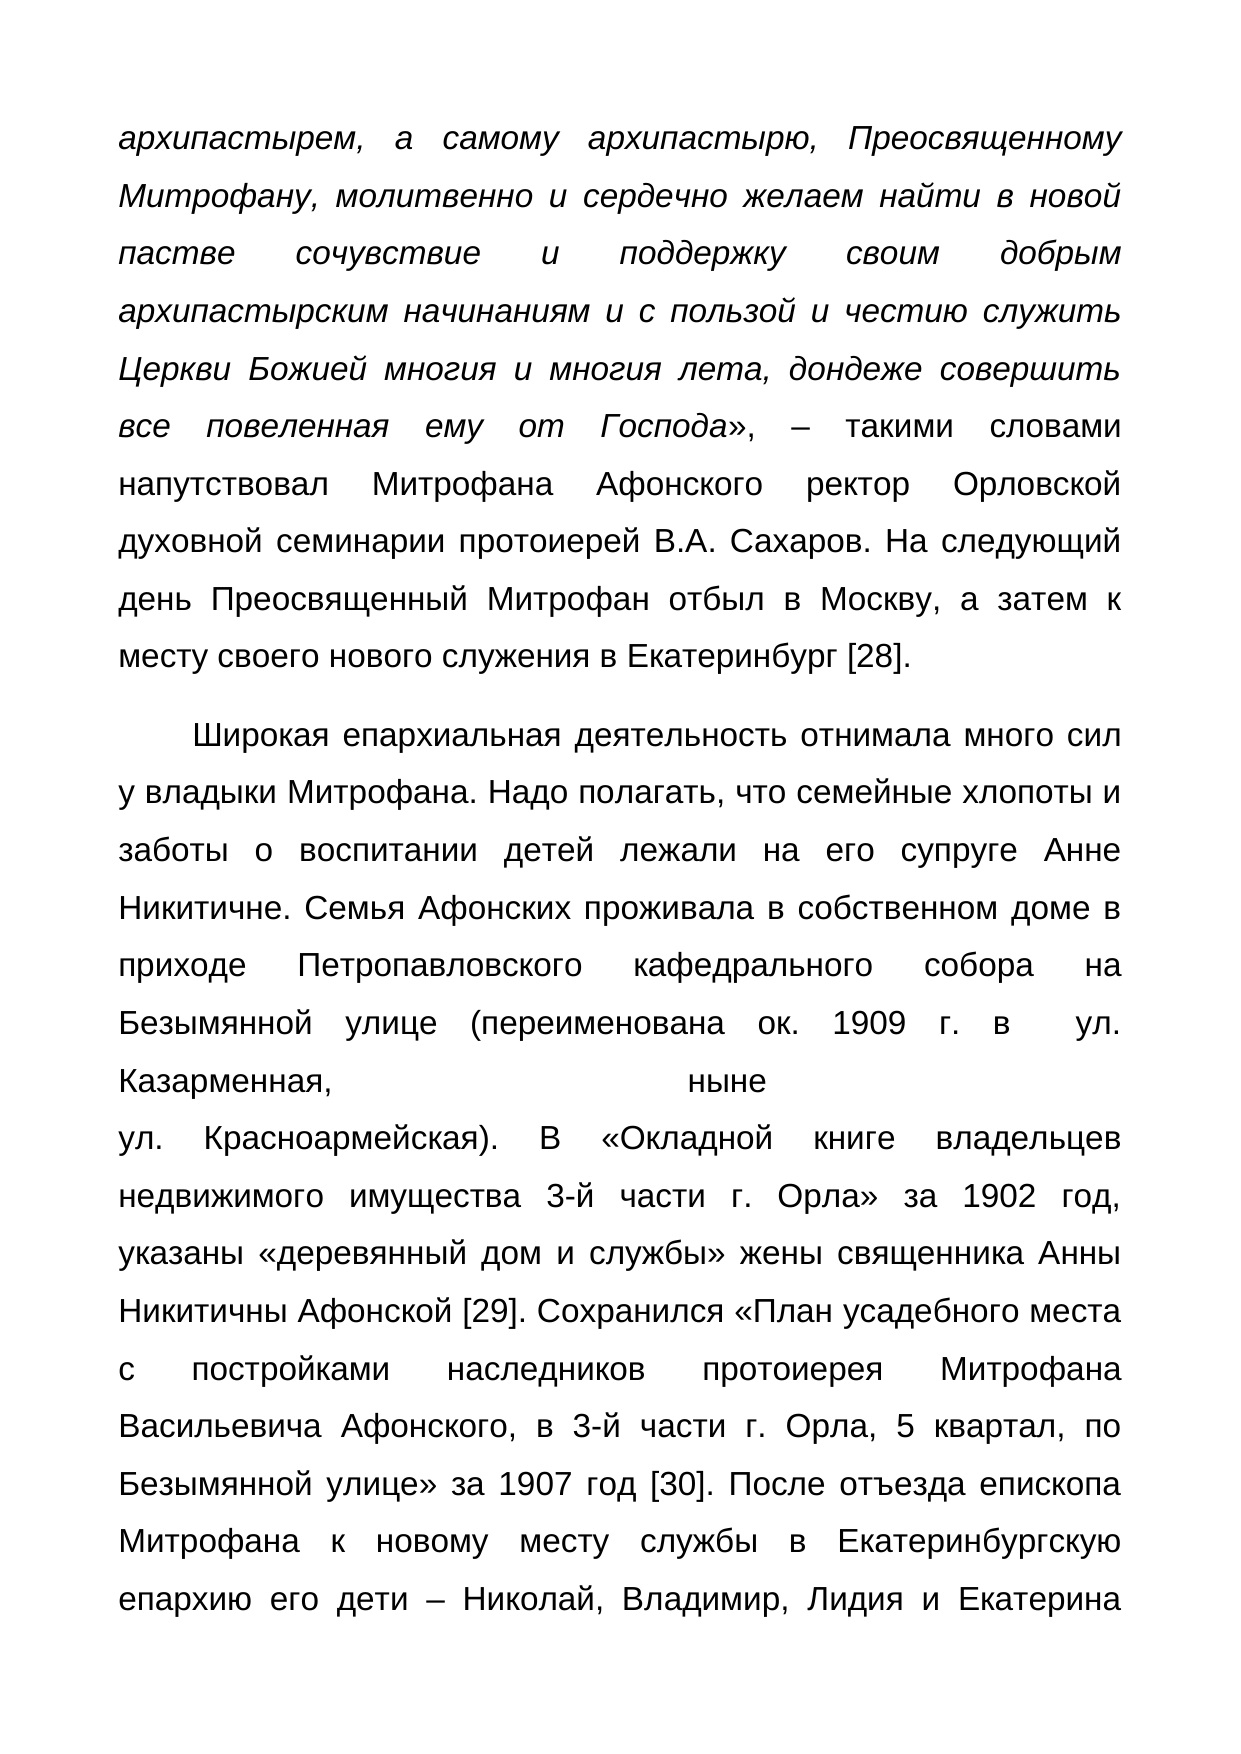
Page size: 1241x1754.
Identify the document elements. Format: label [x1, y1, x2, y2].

text [118, 118, 1122, 675]
text [118, 715, 1122, 1617]
